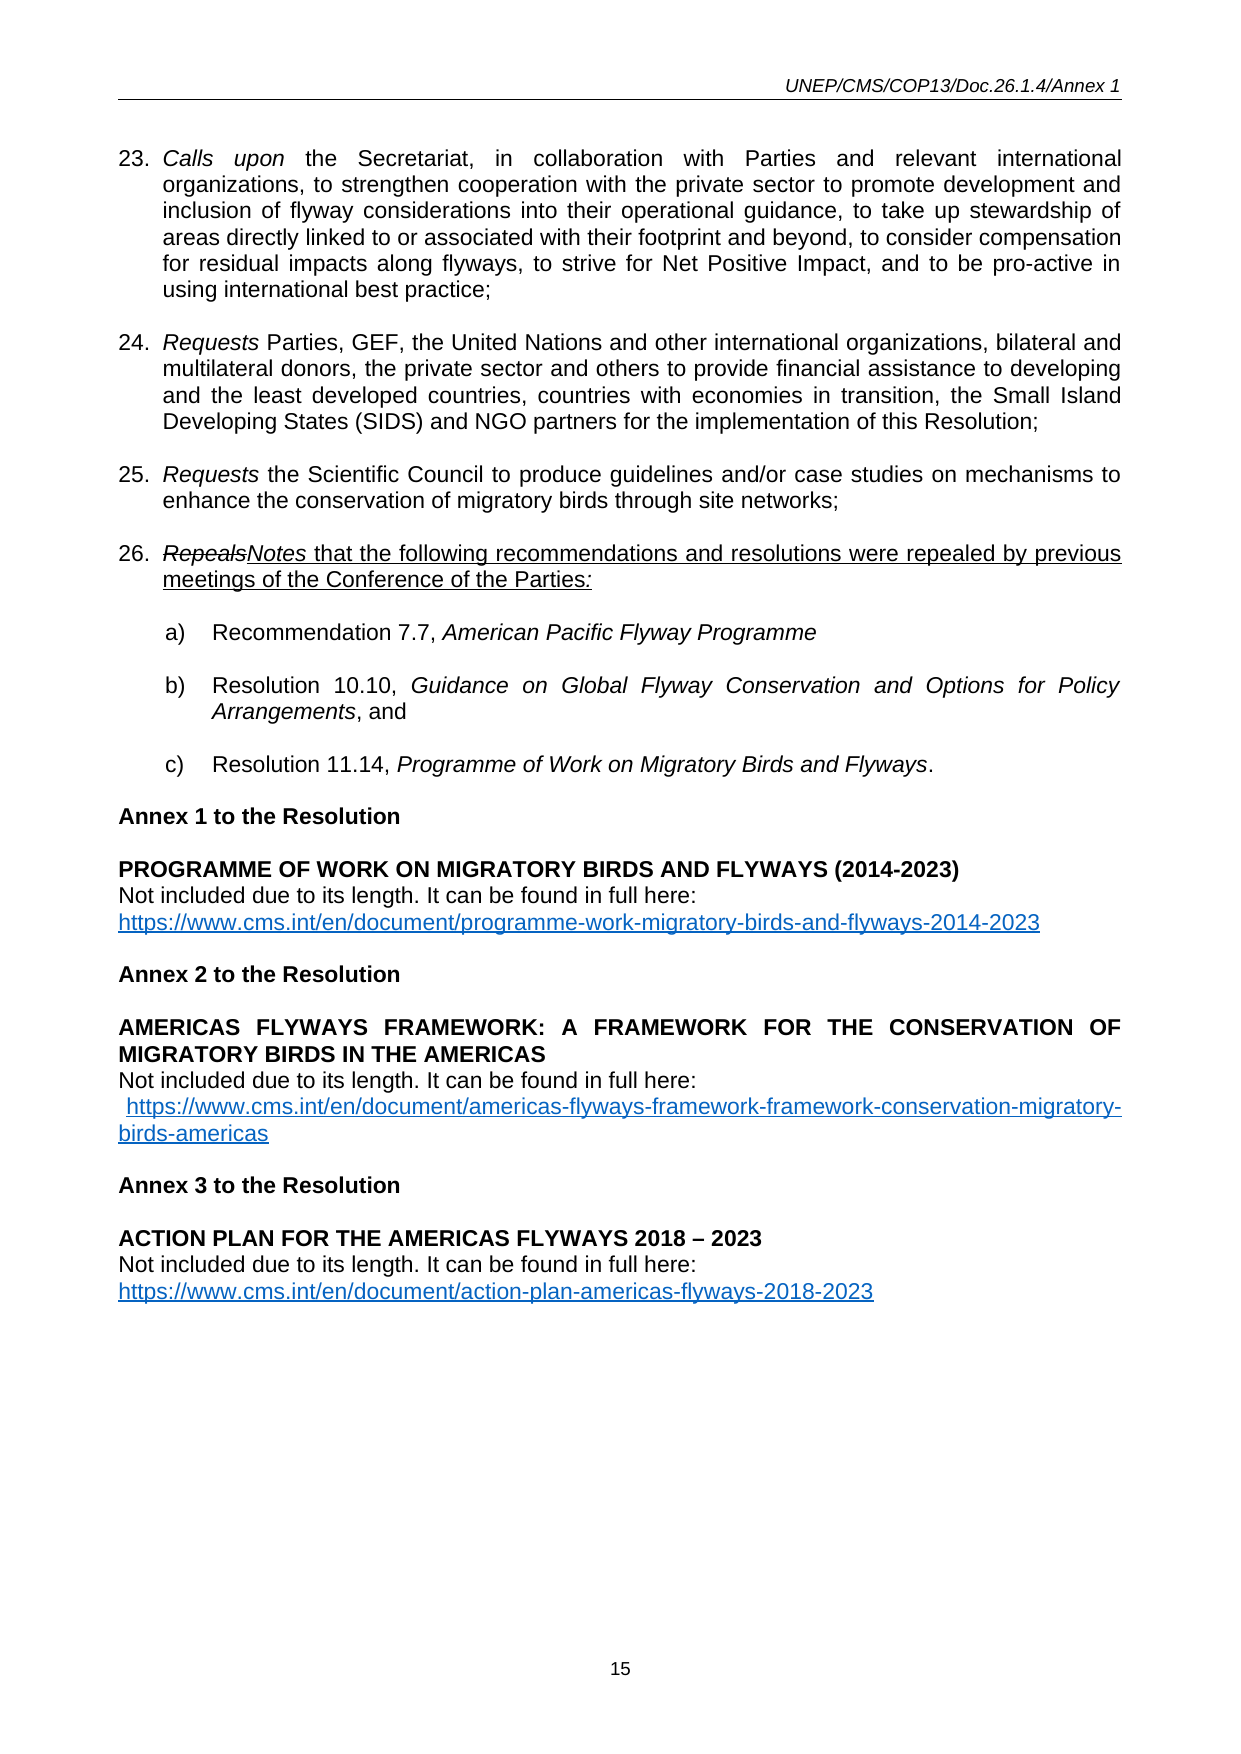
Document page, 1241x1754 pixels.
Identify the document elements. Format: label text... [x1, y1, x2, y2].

text Annex 1 to the Resolution [118, 803, 1122, 830]
text Annex 2 to the Resolution [118, 961, 1122, 988]
text Not included due to its length. It can be found in full here: [118, 882, 1122, 909]
text Not included due to its length. It can be found in full here: [118, 1067, 1122, 1093]
text https://www.cms.int/en/document/action-plan-americas-flyways-2018-2023 [118, 1278, 1122, 1304]
list Requests the Scientific Council to produce guidelines and/or case studies on mechanisms to enhance the conservation of migratory birds through site networks; [118, 461, 1122, 513]
list RepealsNotes that the following recommendations and resolutions were repealed by previous meetings of the Conference of the Parties: [118, 540, 1122, 592]
text Not included due to its length. It can be found in full here: [118, 1251, 1122, 1278]
list Requests Parties, GEF, the United Nations and other international organizations, bilateral and multilateral donors, the private sector and others to provide financial assistance to developing and the least developed countries, countries with economies in transition, the Small Island Developing States (SIDS) and NGO partners for the implementation of this Resolution; [118, 329, 1122, 434]
list Resolution 10.10, Guidance on Global Flyway Conservation and Options for Policy Arrangements, and [165, 672, 1122, 724]
list Resolution 11.14, Programme of Work on Migratory Birds and Flyways. [165, 751, 1122, 777]
text Annex 3 to the Resolution [118, 1172, 1122, 1199]
text AMERICAS FLYWAYS FRAMEWORK: A FRAMEWORK FOR THE CONSERVATION OF MIGRATORY BIRDS IN THE AMERICAS [118, 1014, 1122, 1067]
text https://www.cms.int/en/document/americas-flyways-framework-framework-conservation-migratory-birds-americas [118, 1093, 1122, 1146]
list Calls upon the Secretariat, in collaboration with Parties and relevant international organizations, to strengthen cooperation with the private sector to promote development and inclusion of flyway considerations into their operational guidance, to take up stewardship of areas directly linked to or associated with their footprint and beyond, to consider compensation for residual impacts along flyways, to strive for Net Positive Impact, and to be pro-active in using international best practice; [118, 144, 1122, 303]
text https://www.cms.int/en/document/programme-work-migratory-birds-and-flyways-2014-2023 [118, 909, 1122, 935]
text ACTION PLAN FOR THE AMERICAS FLYWAYS 2018 – 2023 [118, 1225, 1122, 1251]
text PROGRAMME OF WORK ON MIGRATORY BIRDS AND FLYWAYS (2014-2023) [118, 856, 1122, 882]
list Recommendation 7.7, American Pacific Flyway Programme [165, 619, 1122, 645]
